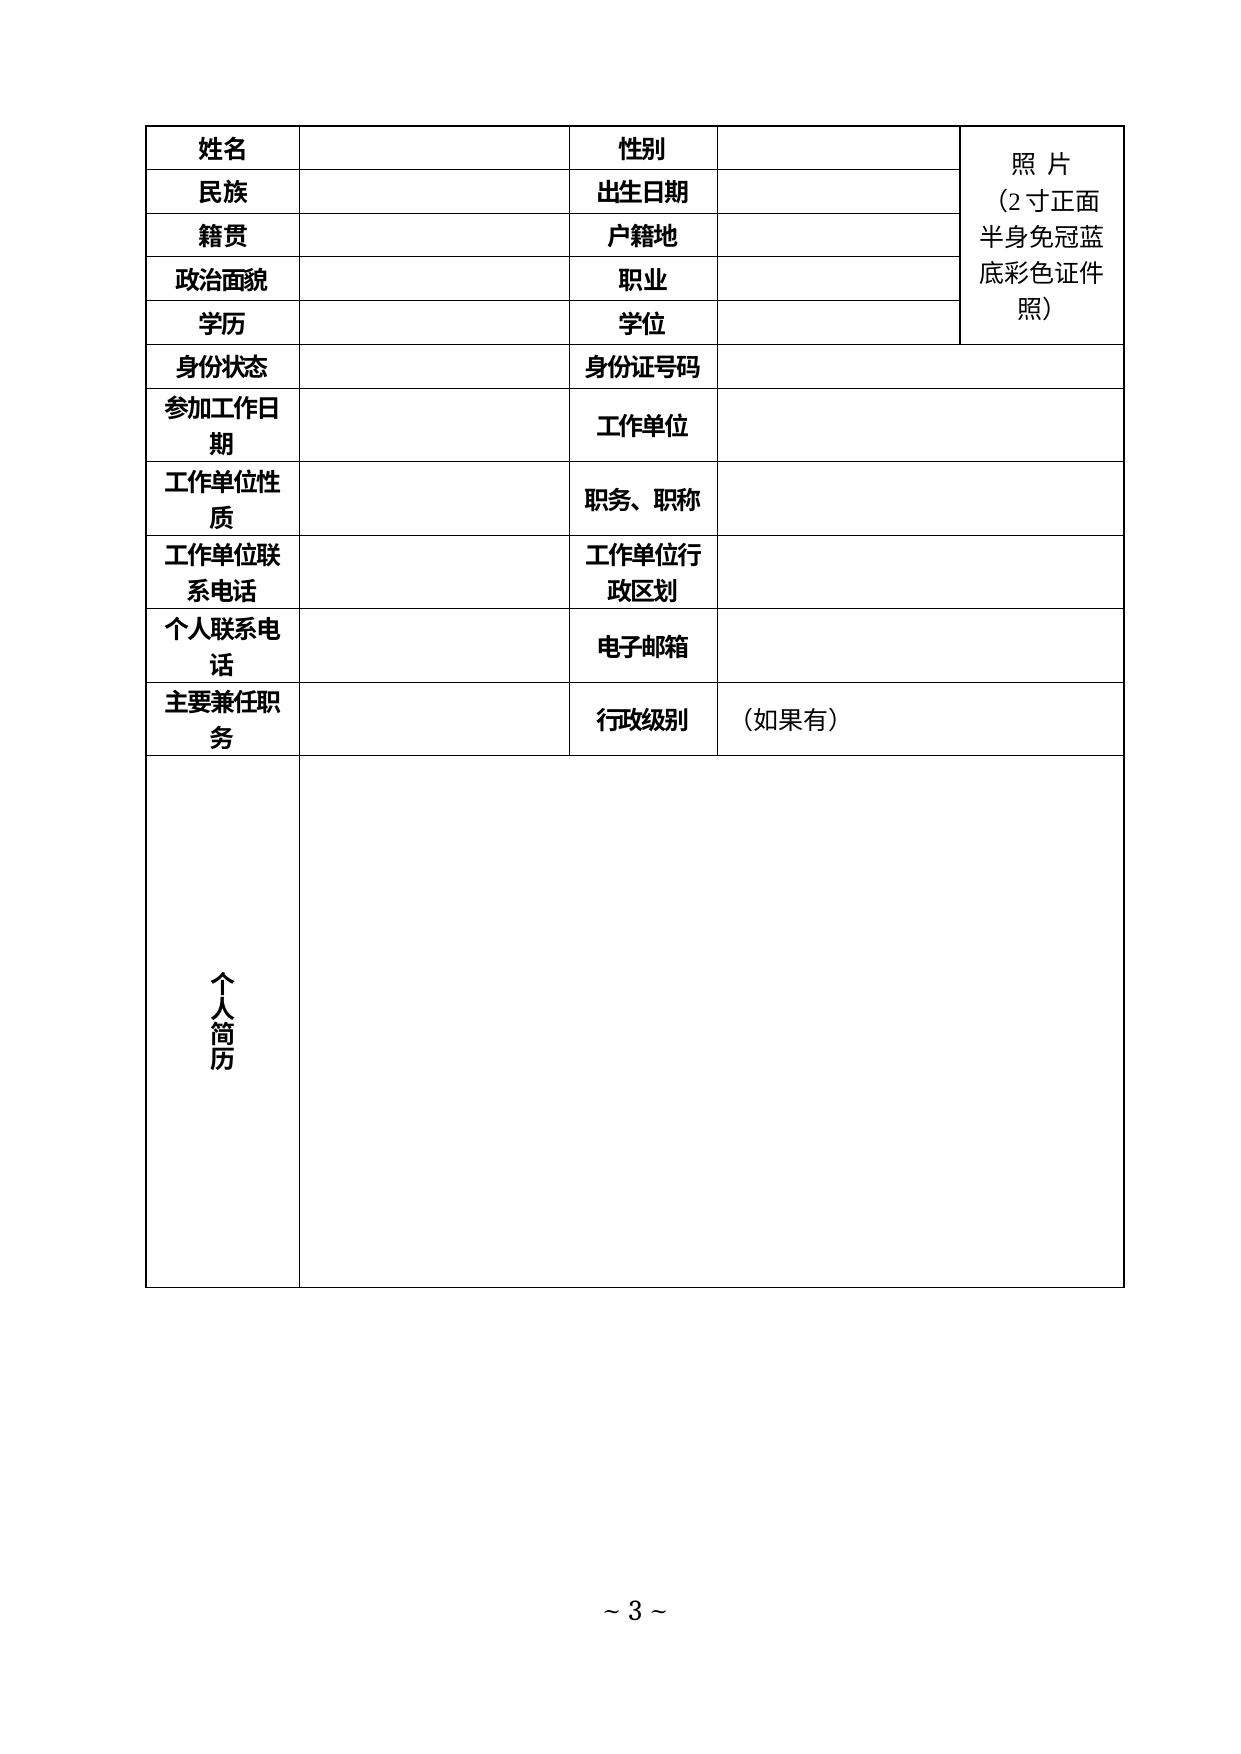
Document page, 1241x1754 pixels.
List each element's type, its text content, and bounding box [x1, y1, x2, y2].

table_cell 参加工作日期 [147, 389, 299, 461]
table_cell [300, 756, 1123, 1287]
table_cell [718, 462, 1123, 534]
table_cell [718, 609, 1123, 682]
table_cell 工作单位 [570, 389, 717, 461]
table_cell （如果有） [718, 683, 1123, 755]
table_cell 工作单位性质 [147, 462, 299, 534]
table_cell 身份状态 [147, 345, 299, 387]
table_cell [718, 536, 1123, 608]
table_cell 个人简历 [147, 756, 299, 1287]
table_cell 身份证号码 [570, 345, 717, 387]
table_cell [300, 389, 569, 461]
table_cell 民族 [147, 170, 299, 212]
table_cell [718, 170, 959, 212]
table_cell [300, 301, 569, 344]
table_cell [300, 257, 569, 300]
table_cell [300, 170, 569, 212]
table_cell [300, 609, 569, 682]
table_header [300, 127, 569, 169]
table_cell 行政级别 [570, 683, 717, 755]
table_cell [300, 683, 569, 755]
table_cell 籍贯 [147, 214, 299, 256]
table_cell 主要兼任职务 [147, 683, 299, 755]
table_cell 个人联系电话 [147, 609, 299, 682]
table_cell 户籍地 [570, 214, 717, 256]
table_cell 职业 [570, 257, 717, 300]
table_cell 职务、职称 [570, 462, 717, 534]
table_cell [300, 214, 569, 256]
table_header 姓名 [147, 127, 299, 169]
table_cell 学历 [147, 301, 299, 344]
table_cell 工作单位行政区划 [570, 536, 717, 608]
table_cell [718, 345, 1123, 387]
table_cell 工作单位联系电话 [147, 536, 299, 608]
table_cell 电子邮箱 [570, 609, 717, 682]
table_cell [718, 389, 1123, 461]
table_cell [300, 462, 569, 534]
table_header 性别 [570, 127, 717, 169]
table_cell 学位 [570, 301, 717, 344]
table_header [718, 127, 959, 169]
table_cell 出生日期 [570, 170, 717, 212]
table_cell [300, 536, 569, 608]
table_cell [718, 214, 959, 256]
table_cell 政治面貌 [147, 257, 299, 300]
table_cell [718, 257, 959, 300]
table_header 照 片 （2寸正面半身免冠蓝底彩色证件照） [961, 127, 1123, 344]
table_cell [300, 345, 569, 387]
table_cell [718, 301, 959, 344]
